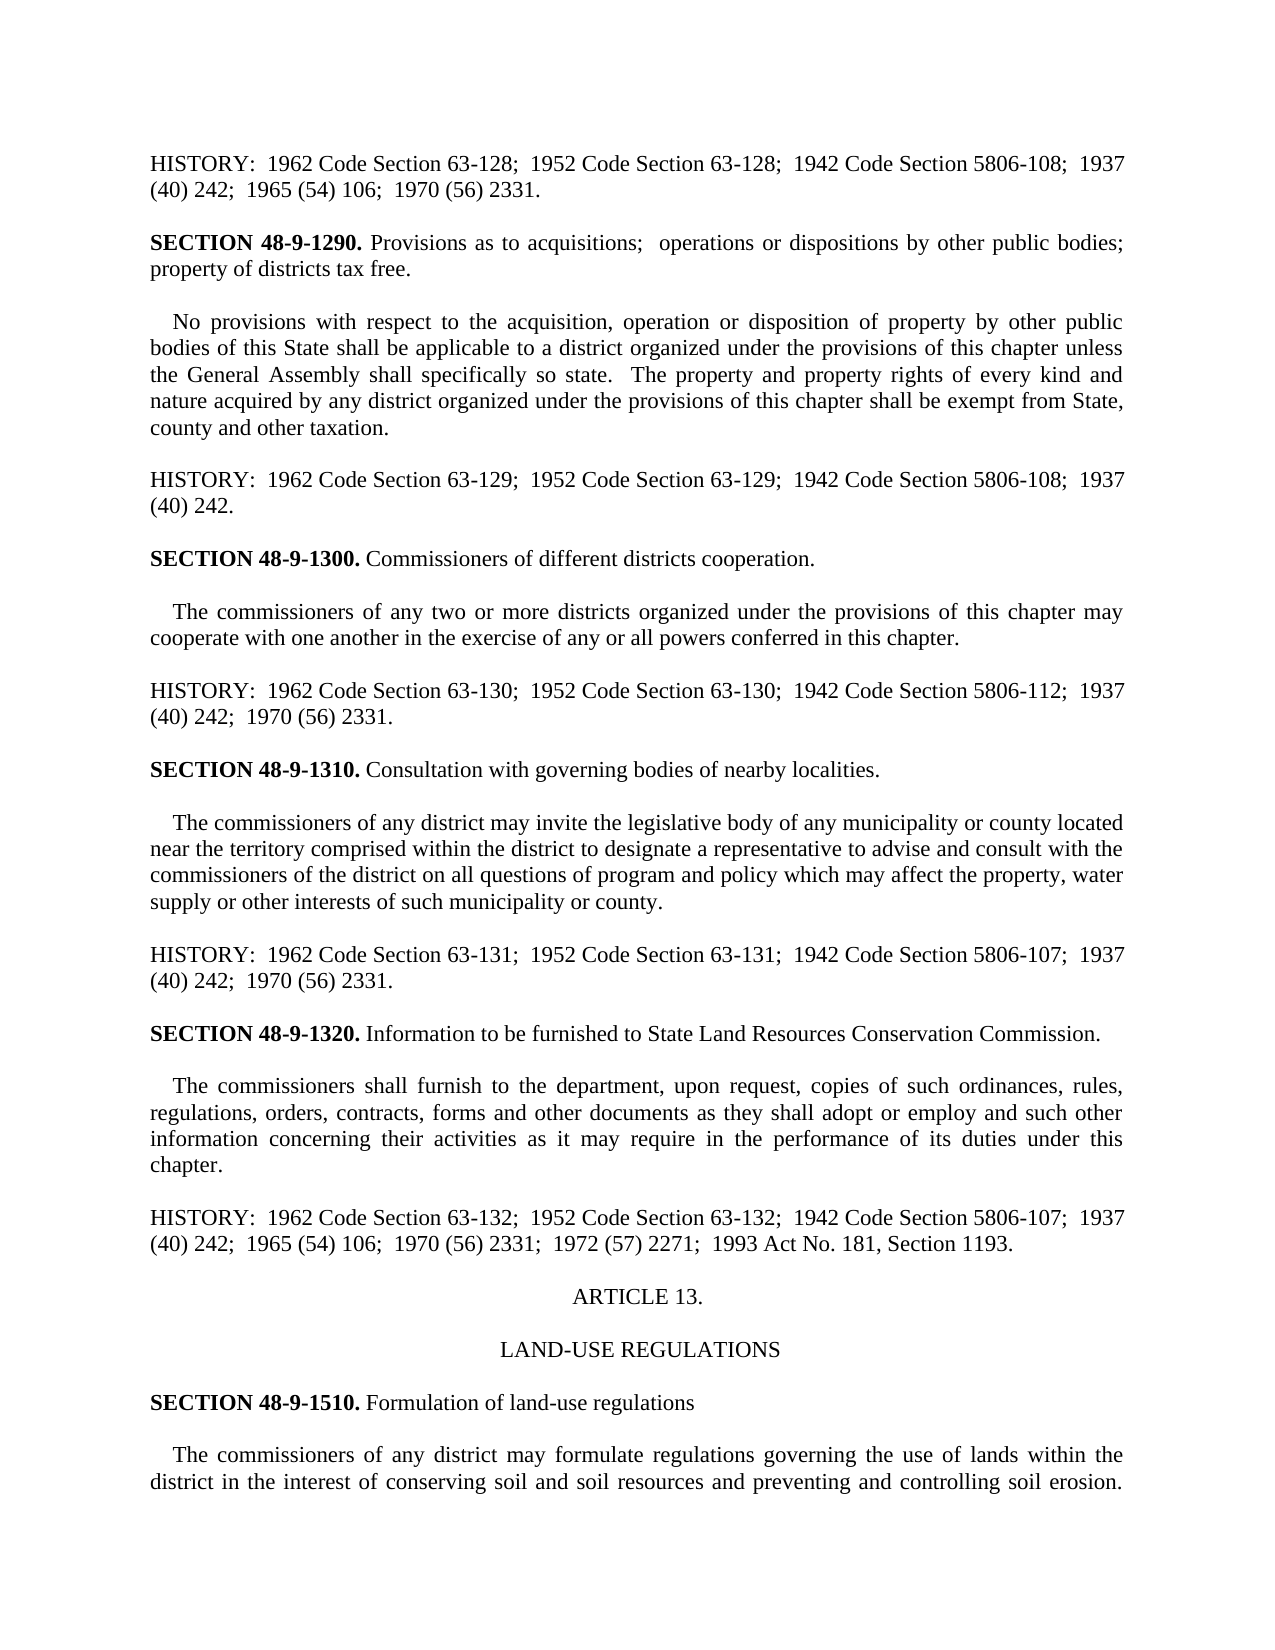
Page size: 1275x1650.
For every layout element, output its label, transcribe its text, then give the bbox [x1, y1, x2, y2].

text SECTION 48-9-1320. Information to be furnished to State Land Resources Conservation Commission. [150, 1020, 1125, 1046]
text HISTORY: 1962 Code Section 63-130; 1952 Code Section 63-130; 1942 Code Section 5806-112; 1937 (40) 242; 1970 (56) 2331. [150, 677, 1125, 730]
text LAND-USE REGULATIONS [150, 1336, 1125, 1362]
text HISTORY: 1962 Code Section 63-129; 1952 Code Section 63-129; 1942 Code Section 5806-108; 1937 (40) 242. [150, 466, 1125, 519]
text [150, 1441, 1125, 1494]
text HISTORY: 1962 Code Section 63-128; 1952 Code Section 63-128; 1942 Code Section 5806-108; 1937 (40) 242; 1965 (54) 106; 1970 (56) 2331. [150, 150, 1125, 203]
text HISTORY: 1962 Code Section 63-132; 1952 Code Section 63-132; 1942 Code Section 5806-107; 1937 (40) 242; 1965 (54) 106; 1970 (56) 2331; 1972 (57) 2271; 1993 Act No. 181, Section 1193. [150, 1204, 1125, 1257]
text The commissioners of any two or more districts organized under the provisions of this chapter may cooperate with one another in the exercise of any or all powers conferred in this chapter. [150, 598, 1125, 651]
text SECTION 48-9-1300. Commissioners of different districts cooperation. [150, 545, 1125, 572]
text The commissioners shall furnish to the department, upon request, copies of such ordinances, rules, regulations, orders, contracts, forms and other documents as they shall adopt or employ and such other information concerning their activities as it may require in the performance of its duties under this chapter. [150, 1072, 1125, 1178]
text SECTION 48-9-1310. Consultation with governing bodies of nearby localities. [150, 756, 1125, 782]
text SECTION 48-9-1510. Formulation of land-use regulations [150, 1389, 1125, 1415]
text ARTICLE 13. [150, 1283, 1125, 1309]
text HISTORY: 1962 Code Section 63-131; 1952 Code Section 63-131; 1942 Code Section 5806-107; 1937 (40) 242; 1970 (56) 2331. [150, 941, 1125, 993]
text No provisions with respect to the acquisition, operation or disposition of property by other public bodies of this State shall be applicable to a district organized under the provisions of this chapter unless the General Assembly shall specifically so state. The property and property rights of every kind and nature acquired by any district organized under the provisions of this chapter shall be exempt from State, county and other taxation. [150, 308, 1125, 440]
text The commissioners of any district may invite the legislative body of any municipality or county located near the territory comprised within the district to designate a representative to advise and consult with the commissioners of the district on all questions of program and policy which may affect the property, water supply or other interests of such municipality or county. [150, 809, 1125, 914]
text SECTION 48-9-1290. Provisions as to acquisitions; operations or dispositions by other public bodies; property of districts tax free. [150, 229, 1125, 282]
